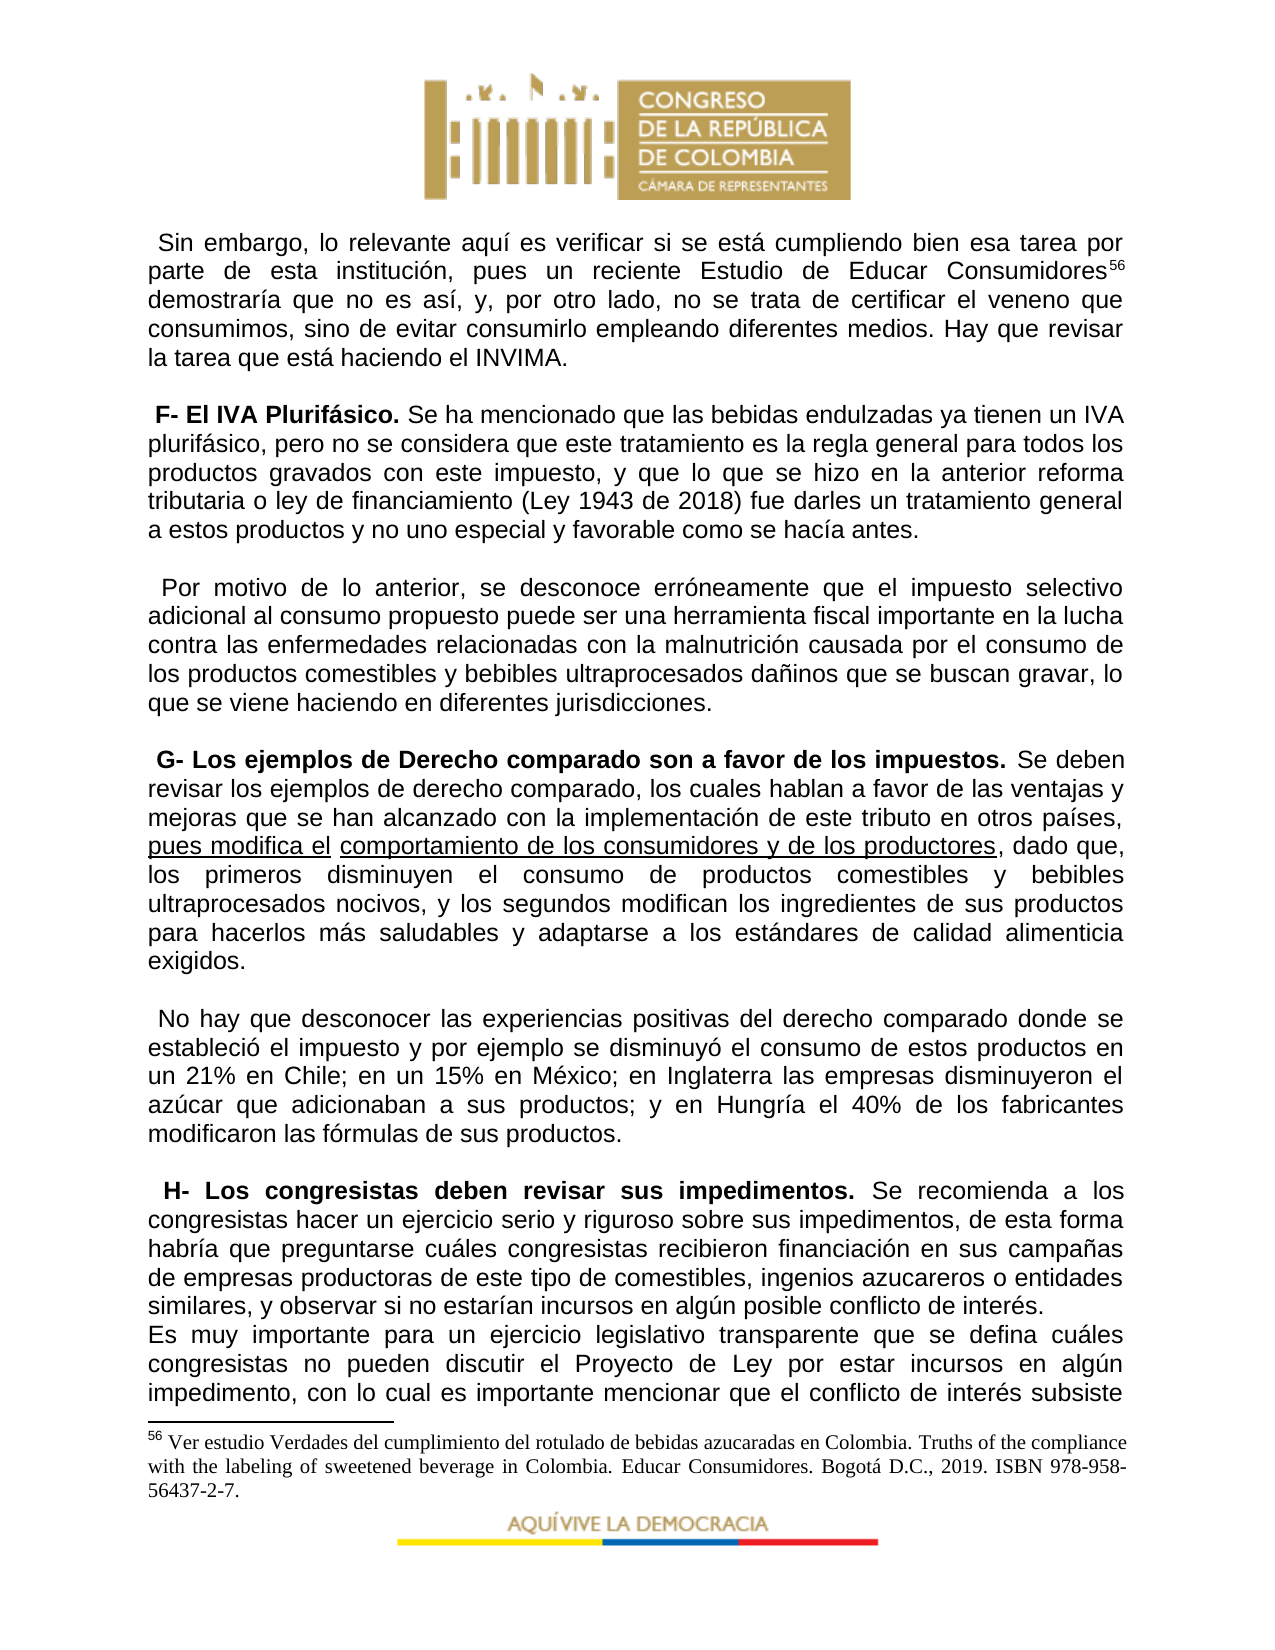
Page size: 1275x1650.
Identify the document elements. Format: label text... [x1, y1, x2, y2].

text H- Los congresistas deben revisar sus impedimentos. Se recomienda a los congresistas hacer un ejercicio serio y riguroso sobre sus impedimentos, de esta forma habría que preguntarse cuáles congresistas recibieron financiación en sus campañas de empresas productoras de este tipo de comestibles, ingenios azucareros o entidades similares, y observar si no estarían incursos en algún posible conflicto de interés. [148, 1176, 1125, 1320]
text F- El IVA Plurifásico. Se ha mencionado que las bebidas endulzadas ya tienen un IVA plurifásico, pero no se considera que este tratamiento es la regla general para todos los productos gravados con este impuesto, y que lo que se hizo en la anterior reforma tributaria o ley de financiamiento (Ley 1943 de 2018) fue darles un tratamiento general a estos productos y no uno especial y favorable como se hacía antes. [148, 400, 1125, 544]
text G- Los ejemplos de Derecho comparado son a favor de los impuestos. Se deben revisar los ejemplos de derecho comparado, los cuales hablan a favor de las ventajas y mejoras que se han alcanzado con la implementación de este tributo en otros países, pues modifica el comportamiento de los consumidores y de los productores, dado que, los primeros disminuyen el consumo de productos comestibles y bebibles ultraprocesados nocivos, y los segundos modifican los ingredientes de sus productos para hacerlos más saludables y adaptarse a los estándares de calidad alimenticia exigidos. [148, 745, 1125, 975]
picture [382, 1504, 893, 1549]
text No hay que desconocer las experiencias positivas del derecho comparado donde se estableció el impuesto y por ejemplo se disminuyó el consumo de estos productos en un 21% en Chile; en un 15% en México; en Inglaterra las empresas disminuyeron el azúcar que adicionaban a sus productos; y en Hungría el 40% de los fabricantes modificaron las fórmulas de sus productos. [148, 1004, 1125, 1148]
text Sin embargo, lo relevante aquí es verificar si se está cumpliendo bien esa tarea por parte de esta institución, pues un reciente Estudio de Educar Consumidores demostraría que no es así, y, por otro lado, no se trata de certificar el veneno que consumimos, sino de evitar consumirlo empleando diferentes medios. Hay que revisar la tarea que está haciendo el INVIMA. [148, 228, 1125, 371]
picture [424, 73, 851, 200]
text Por motivo de lo anterior, se desconoce erróneamente que el impuesto selectivo adicional al consumo propuesto puede ser una herramienta fiscal importante en la lucha contra las enfermedades relacionadas con la malnutrición causada por el consumo de los productos comestibles y bebibles ultraprocesados dañinos que se buscan gravar, lo que se viene haciendo en diferentes jurisdicciones. [148, 573, 1125, 716]
